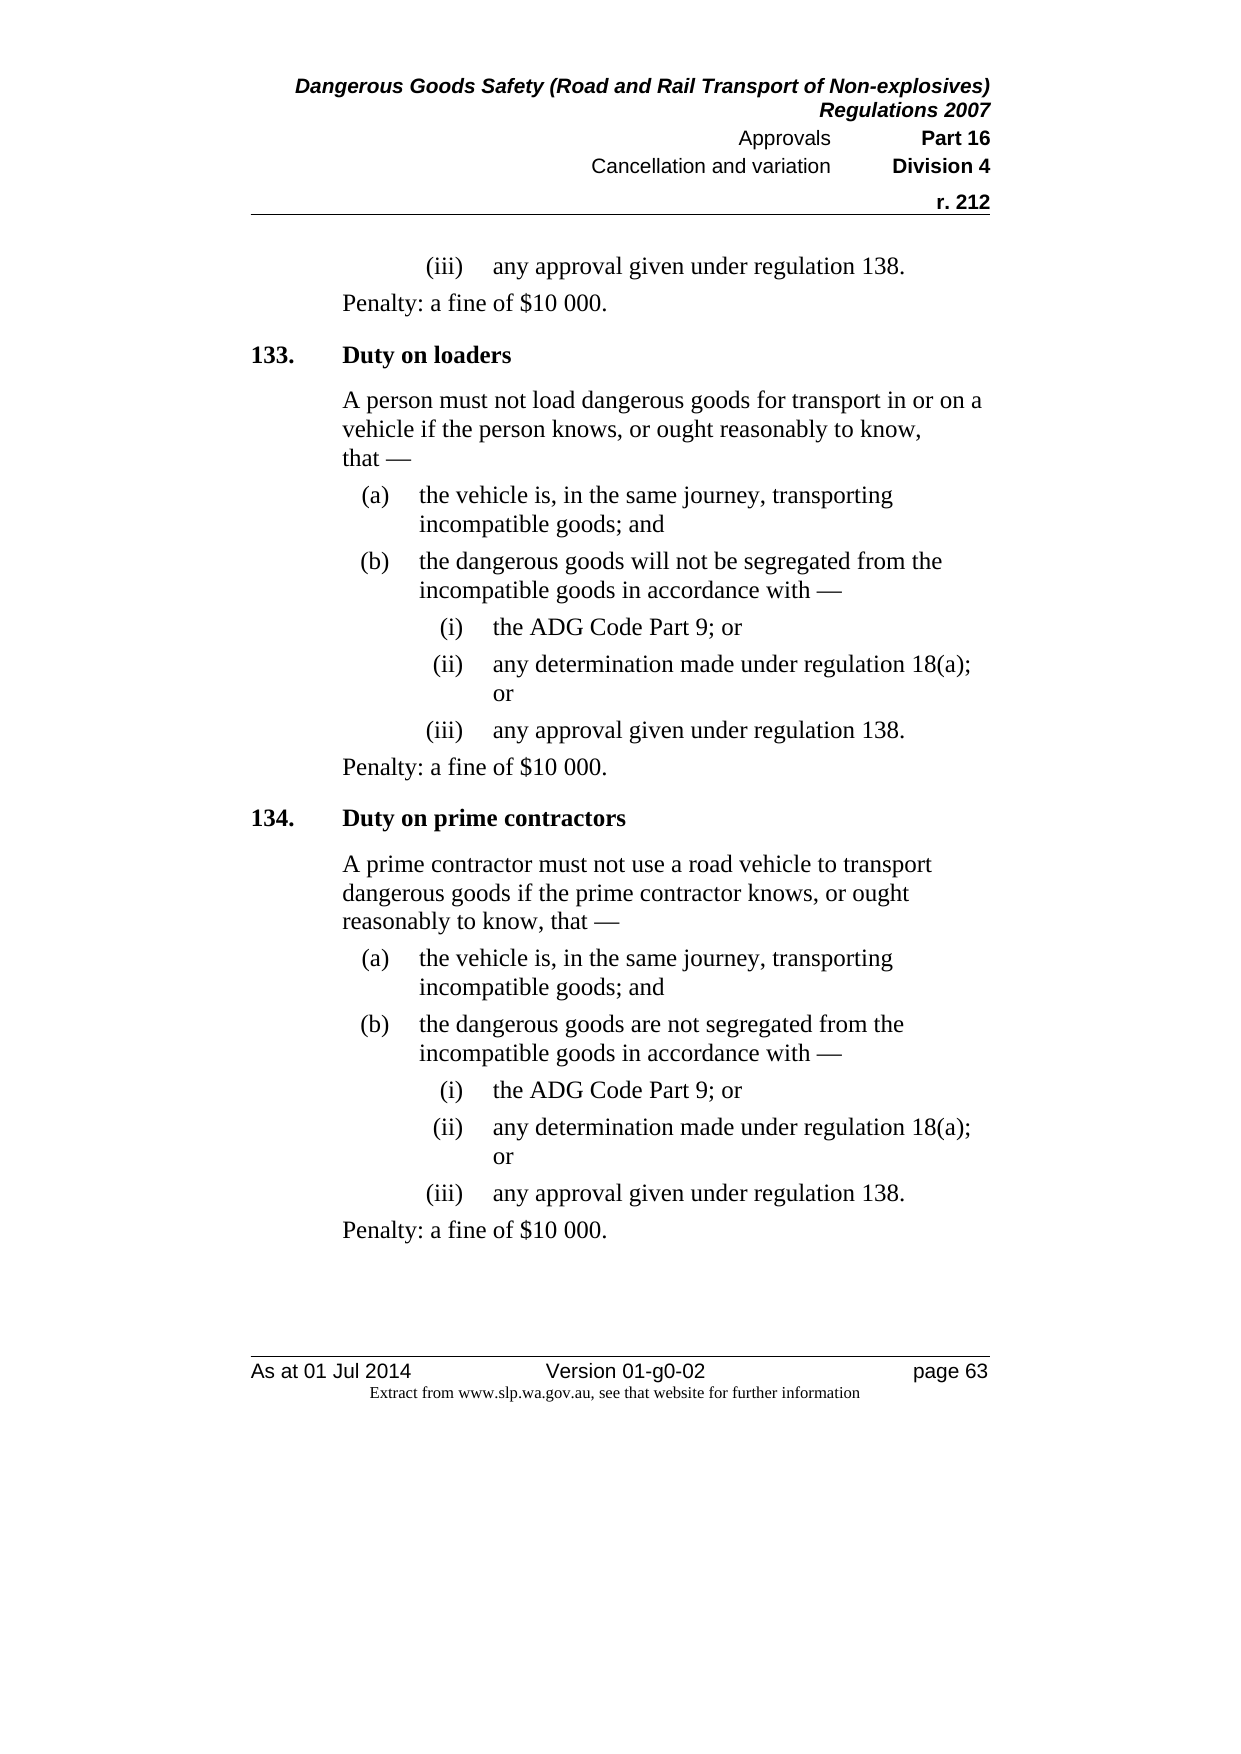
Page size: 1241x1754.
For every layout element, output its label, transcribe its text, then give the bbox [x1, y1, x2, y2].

text (i) the ADG Code Part 9; or [251, 612, 990, 641]
text (b) the dangerous goods are not segregated from the incompatible goods in accordance with — [251, 1009, 990, 1067]
text Penalty: a fine of $10 000. [251, 1215, 990, 1244]
text A prime contractor must not use a road vehicle to transport dangerous goods if the prime contractor knows, or ought reasonably to know, that — [251, 849, 990, 935]
subtitle 133. Duty on loaders [251, 340, 990, 369]
text (i) the ADG Code Part 9; or [251, 1075, 990, 1104]
text (iii) any approval given under regulation 138. [251, 251, 990, 280]
text (b) the dangerous goods will not be segregated from the incompatible goods in accordance with — [251, 546, 990, 603]
text Penalty: a fine of $10 000. [251, 752, 990, 781]
text (a) the vehicle is, in the same journey, transporting incompatible goods; and [251, 943, 990, 1001]
subtitle 134. Duty on prime contractors [251, 803, 990, 832]
text (iii) any approval given under regulation 138. [251, 1178, 990, 1207]
text (a) the vehicle is, in the same journey, transporting incompatible goods; and [251, 480, 990, 538]
text A person must not load dangerous goods for transport in or on a vehicle if the person knows, or ought reasonably to know, that — [251, 386, 990, 472]
text (ii) any determination made under regulation 18(a); or [251, 1112, 990, 1170]
text Penalty: a fine of $10 000. [251, 288, 990, 317]
text (ii) any determination made under regulation 18(a); or [251, 649, 990, 706]
text (iii) any approval given under regulation 138. [251, 715, 990, 743]
